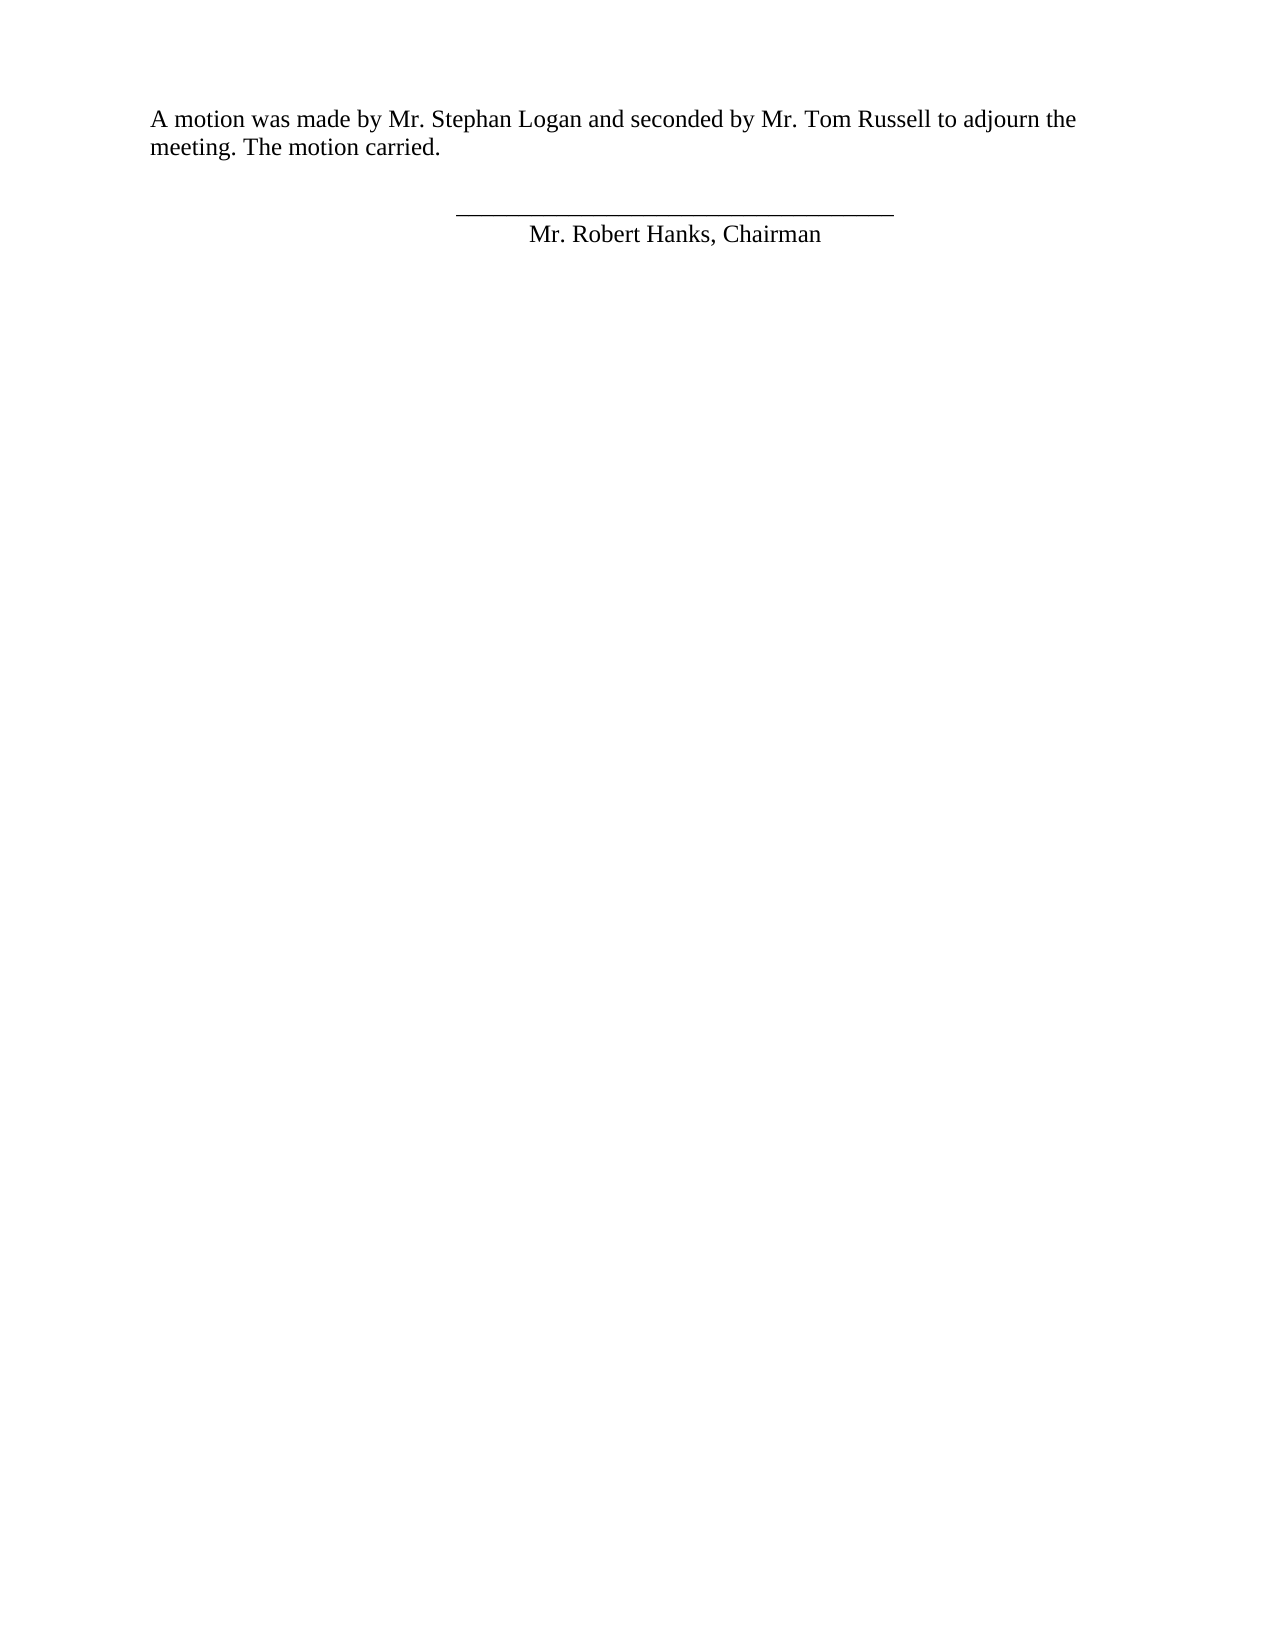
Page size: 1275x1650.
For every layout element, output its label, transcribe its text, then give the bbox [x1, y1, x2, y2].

text ___________________________________ [150, 190, 1200, 219]
text A motion was made by Mr. Stephan Logan and seconded by Mr. Tom Russell to adjourn the meeting. The motion carried. [75, 104, 1200, 161]
text Mr. Robert Hanks, Chairman [150, 219, 1200, 247]
